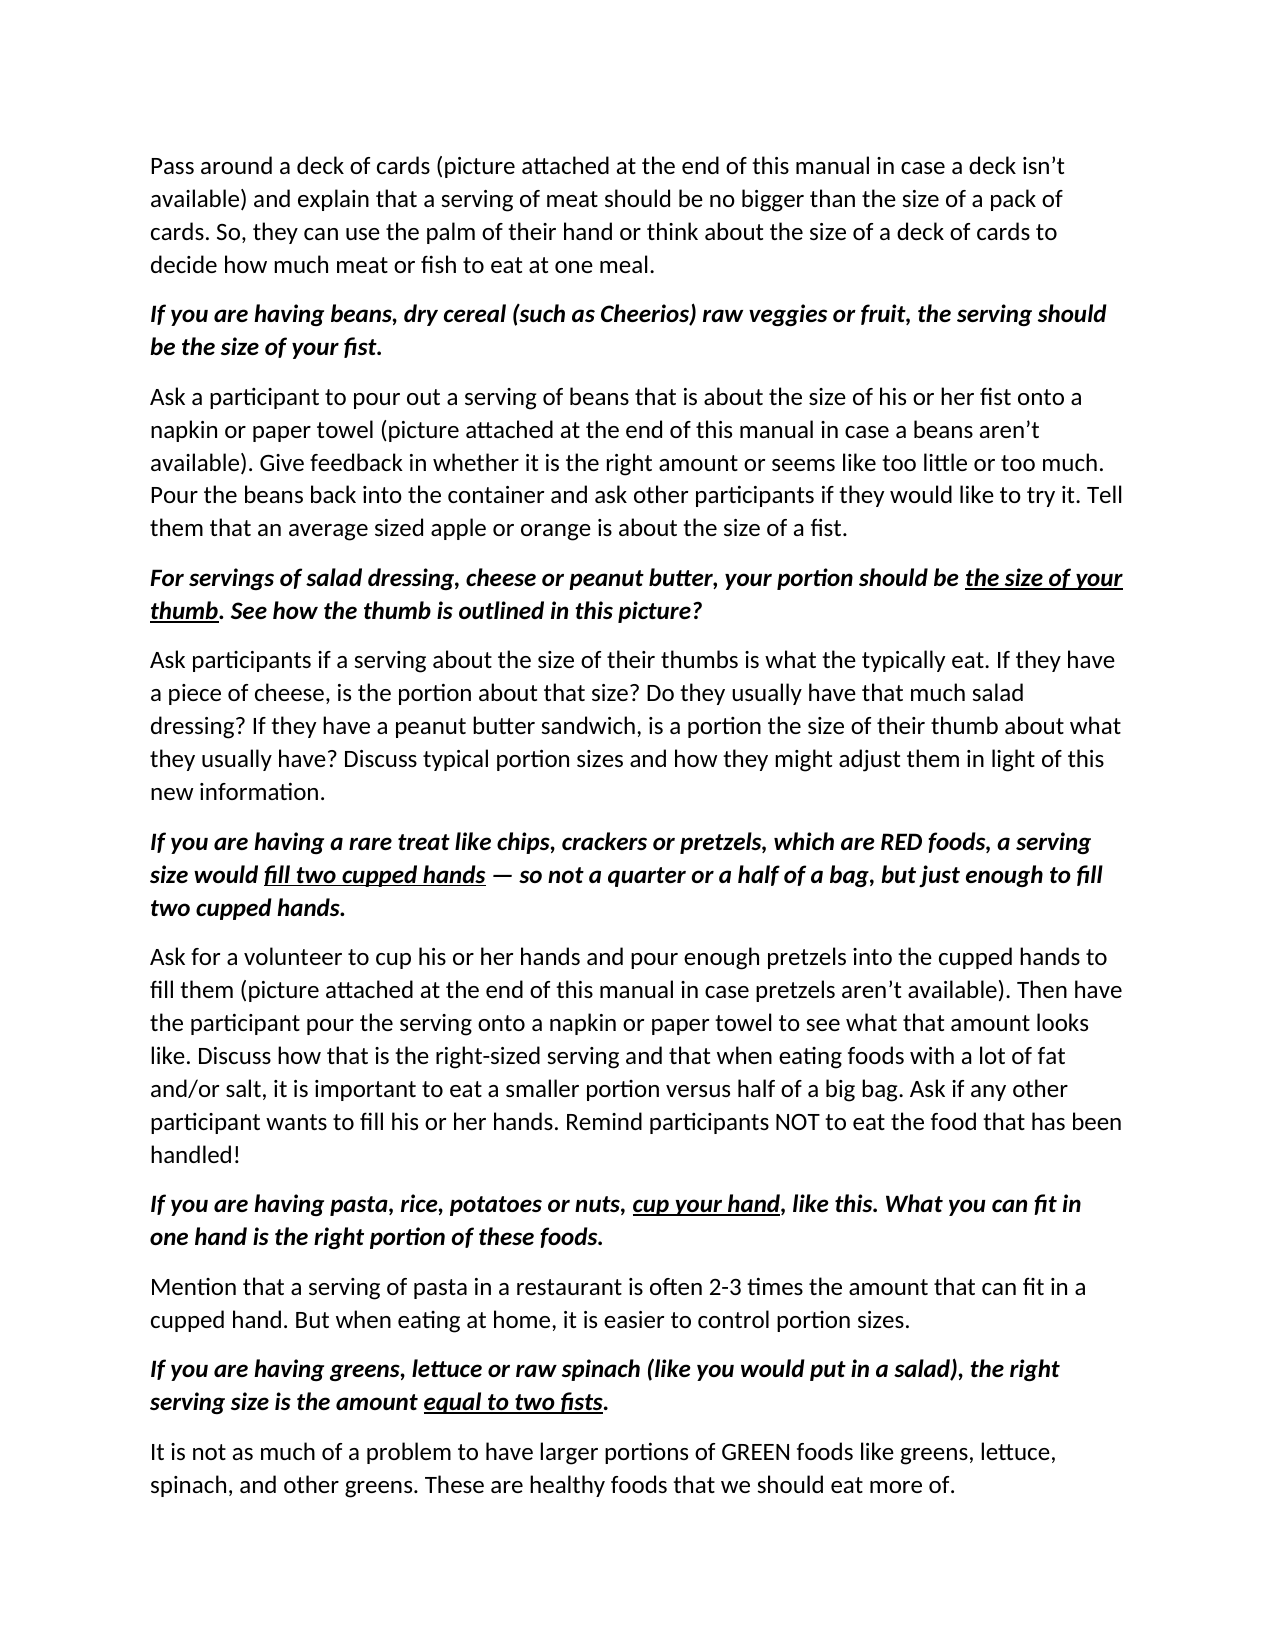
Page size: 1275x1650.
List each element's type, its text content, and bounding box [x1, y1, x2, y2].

text If you are having beans, dry cereal (such as Cheerios) raw veggies or fruit, the serving should be the size of your fist. [150, 298, 1125, 362]
text Ask participants if a serving about the size of their thumbs is what the typically eat. If they have a piece of cheese, is the portion about that size? Do they usually have that much salad dressing? If they have a peanut butter sandwich, is a portion the size of their thumb about what they usually have? Discuss typical portion sizes and how they might adjust them in light of this new information. [150, 644, 1125, 807]
text Ask for a volunteer to cup his or her hands and pour enough pretzels into the cupped hands to fill them (picture attached at the end of this manual in case pretzels aren’t available). Then have the participant pour the serving onto a napkin or paper towel to see what that amount looks like. Discuss how that is the right-sized serving and that when eating foods with a lot of fat and/or salt, it is important to eat a smaller portion versus half of a big bag. Ask if any other participant wants to fill his or her hands. Remind participants NOT to eat the food that has been handled! [150, 941, 1125, 1169]
text It is not as much of a problem to have larger portions of GREEN foods like greens, lettuce, spinach, and other greens. These are healthy foods that we should eat more of. [150, 1436, 1125, 1499]
text Ask a participant to pour out a serving of beans that is about the size of his or her fist onto a napkin or paper towel (picture attached at the end of this manual in case a beans aren’t available). Give feedback in whether it is the right amount or seems like too little or too much. Pour the beans back into the container and ask other participants if they would like to try it. Tell them that an average sized apple or orange is about the size of a fist. [150, 381, 1125, 543]
text If you are having pasta, rice, potatoes or nuts, cup your hand, like this. What you can fit in one hand is the right portion of these foods. [150, 1188, 1125, 1252]
text For servings of salad dressing, cheese or peanut butter, your portion should be the size of your thumb. See how the thumb is outlined in this picture? [150, 562, 1125, 626]
text Mention that a serving of pasta in a restaurant is often 2-3 times the amount that can fit in a cupped hand. But when eating at home, it is easier to control portion sizes. [150, 1271, 1125, 1334]
text If you are having greens, lettuce or raw spinach (like you would put in a salad), the right serving size is the amount equal to two fists. [150, 1353, 1125, 1417]
text Pass around a deck of cards (picture attached at the end of this manual in case a deck isn’t available) and explain that a serving of meat should be no bigger than the size of a pack of cards. So, they can use the palm of their hand or think about the size of a deck of cards to decide how much meat or fish to eat at one meal. [150, 150, 1125, 279]
text If you are having a rare treat like chips, crackers or pretzels, which are RED foods, a serving size would fill two cupped hands — so not a quarter or a half of a bag, but just enough to fill two cupped hands. [150, 826, 1125, 922]
